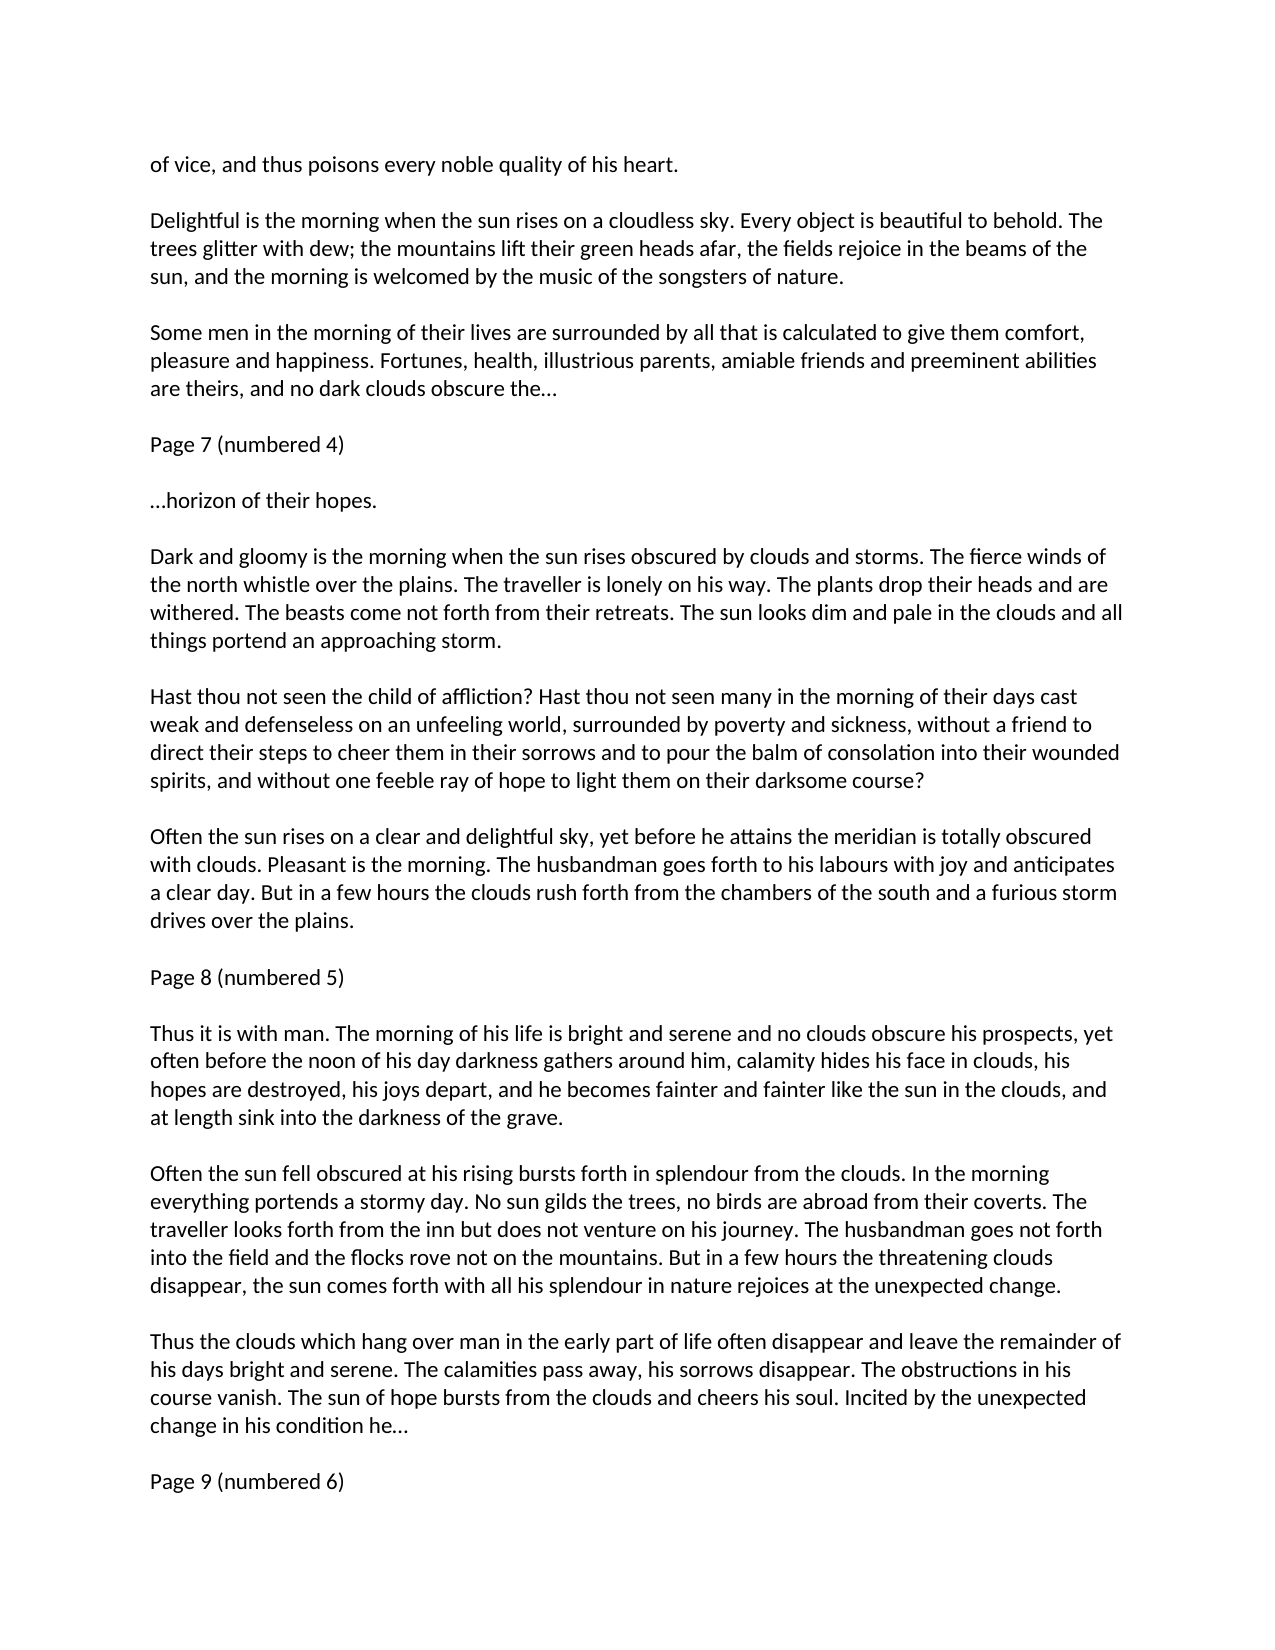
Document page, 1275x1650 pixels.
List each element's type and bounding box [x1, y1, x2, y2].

text [150, 150, 1125, 1495]
